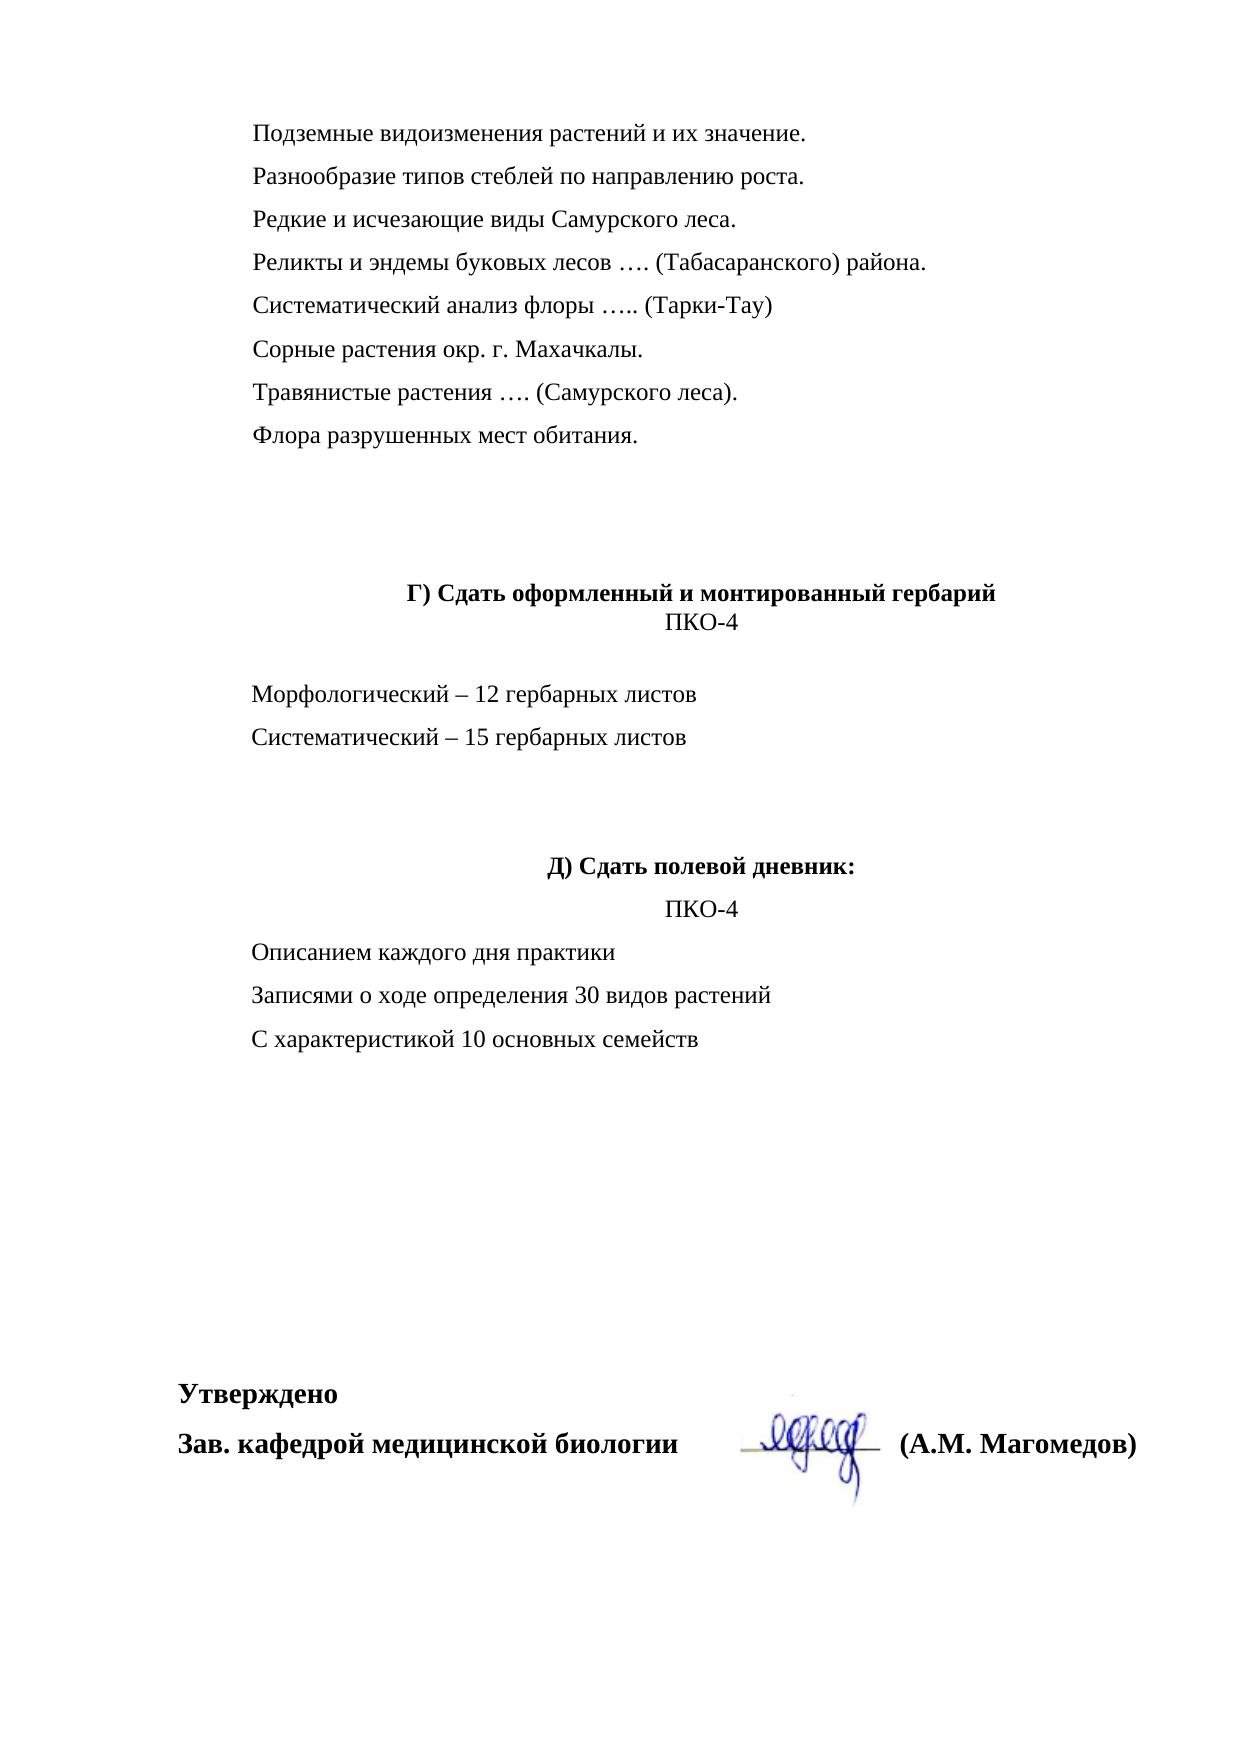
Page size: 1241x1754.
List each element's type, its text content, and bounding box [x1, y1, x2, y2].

title Редкие и исчезающие виды Самурского леса. [177, 204, 1160, 233]
text Описанием каждого дня практики [177, 937, 1152, 966]
text Записями о ходе определения 30 видов растений [177, 981, 1152, 1009]
text Утверждено [177, 1376, 1152, 1409]
text Морфологический – 12 гербарных листов [177, 679, 1152, 707]
title Подземные видоизменения растений и их значение. [177, 118, 1160, 147]
text Зав. кафедрой медицинской биологии (А.М. Магомедов) [177, 1426, 740, 1460]
text Д) Сдать полевой дневник: [177, 851, 1152, 880]
text Систематический – 15 гербарных листов [177, 722, 1152, 751]
picture [740, 1395, 881, 1508]
text С характеристикой 10 основных семейств [177, 1024, 1152, 1052]
text Зав. кафедрой медицинской биологии (А.М. Магомедов) [881, 1426, 1152, 1460]
text ПКО-4 [177, 894, 1152, 923]
title Флора разрушенных мест обитания. [177, 420, 1160, 449]
title Сорные растения окр. г. Махачкалы. [177, 334, 1160, 362]
title Разнообразие типов стеблей по направлению роста. [177, 161, 1160, 190]
text ПКО-4 [177, 607, 1152, 636]
title Систематический анализ флоры ….. (Тарки-Тау) [177, 291, 1133, 319]
title Реликты и эндемы буковых лесов …. (Табасаранского) района. [177, 247, 1160, 276]
text Г) Сдать оформленный и монтированный гербарий [177, 578, 1152, 607]
title Травянистые растения …. (Самурского леса). [177, 377, 1160, 406]
